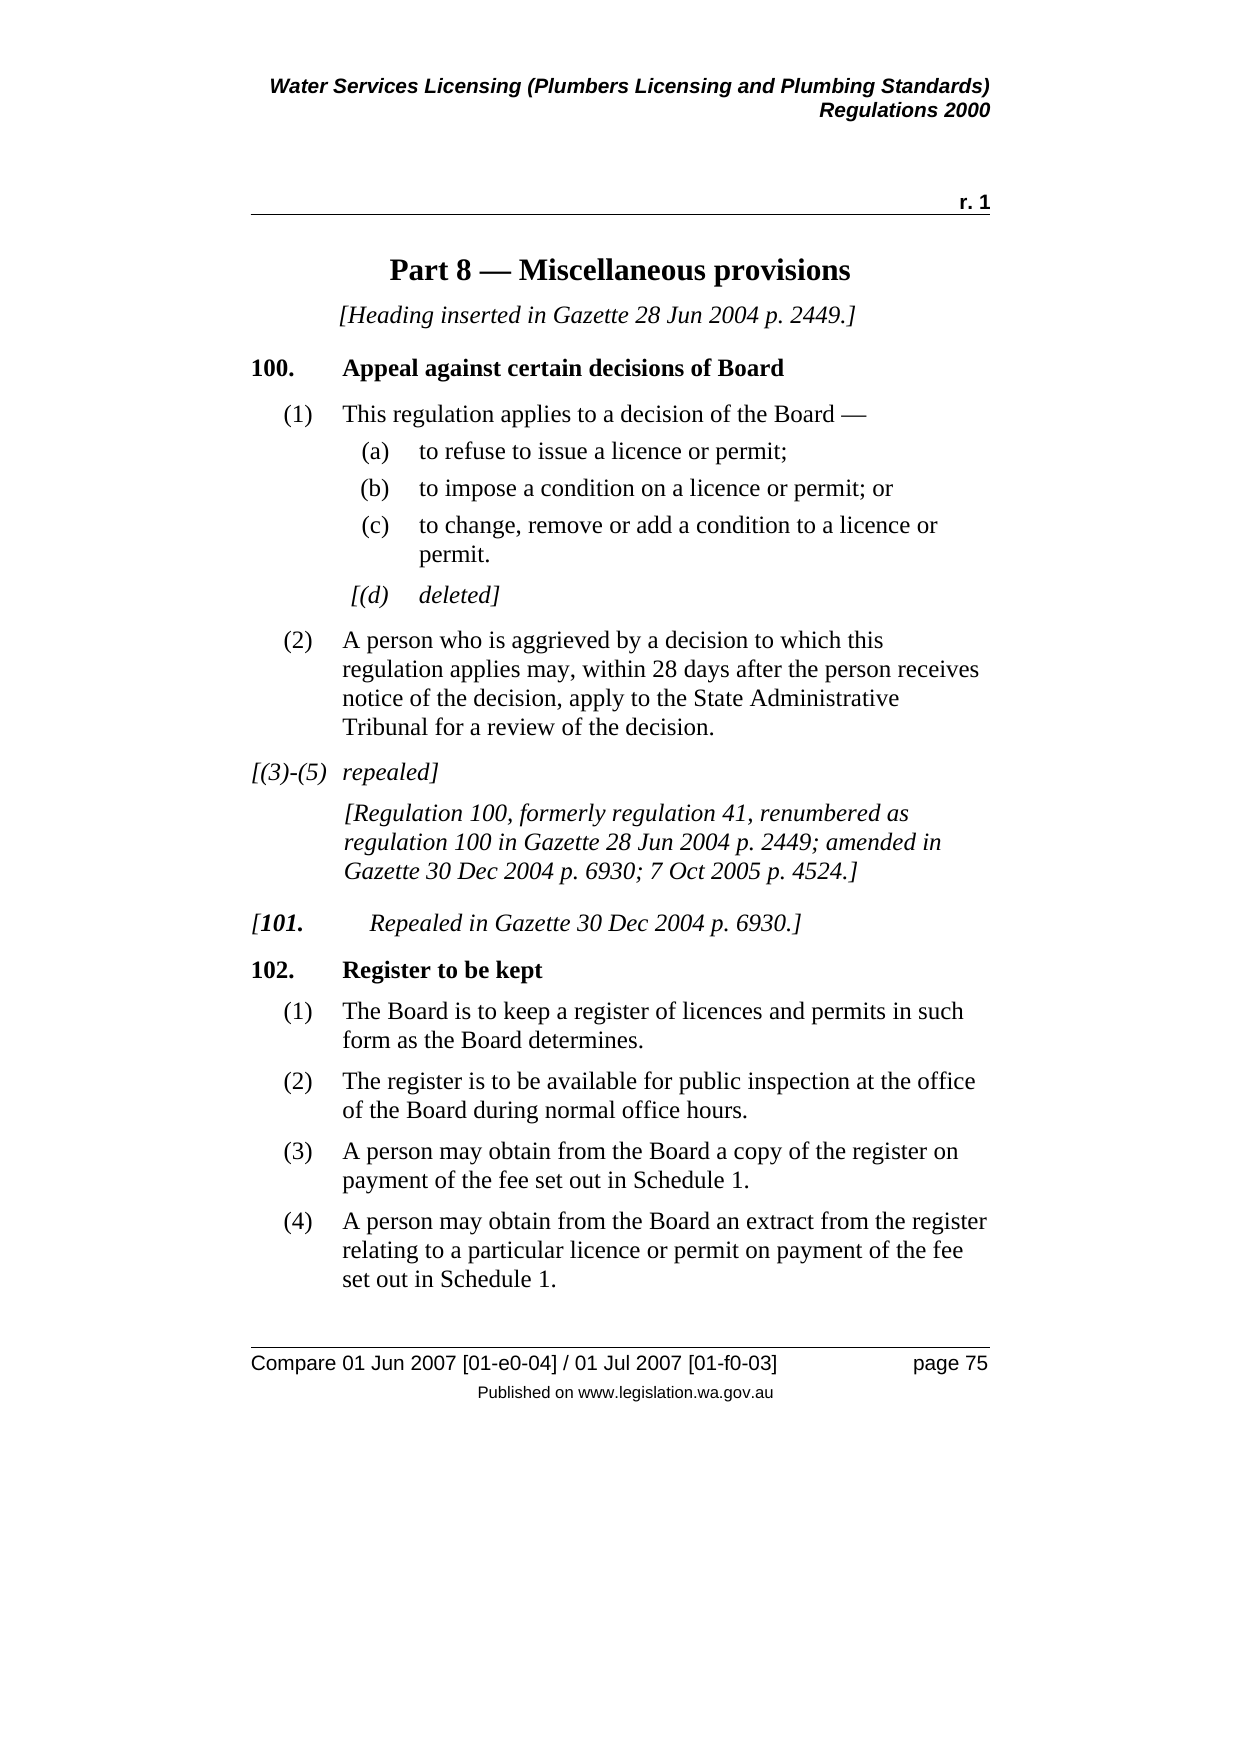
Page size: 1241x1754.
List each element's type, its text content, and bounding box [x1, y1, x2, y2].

subtitle 102. Register to be kept [251, 955, 990, 984]
text [(d) deleted] [251, 580, 990, 609]
subtitle [Heading inserted in Gazette 28 Jun 2004 p. 2449.] [251, 300, 990, 328]
subtitle 100. Appeal against certain decisions of Board [251, 353, 990, 382]
text (2) The register is to be available for public inspection at the office of the Board during normal office hours. [251, 1066, 990, 1124]
text (1) The Board is to keep a register of licences and permits in such form as the Board determines. [251, 996, 990, 1054]
text (4) A person may obtain from the Board an extract from the register relating to a particular licence or permit on payment of the fee set out in Schedule 1. [251, 1206, 990, 1293]
text (2) A person who is aggrieved by a decision to which this regulation applies may, within 28 days after the person receives notice of the decision, apply to the State Administrative Tribunal for a review of the decision. [251, 626, 990, 741]
subtitle Part 8 — Miscellaneous provisions [251, 251, 990, 287]
text [(3)-(5) repealed] [251, 757, 990, 786]
text [Regulation 100, formerly regulation 41, renumbered as regulation 100 in Gazette 28 Jun 2004 p. 2449; amended in Gazette 30 Dec 2004 p. 6930; 7 Oct 2005 p. 4524.] [251, 798, 990, 885]
text [101. Repealed in Gazette 30 Dec 2004 p. 6930.] [251, 908, 990, 936]
text (b) to impose a condition on a licence or permit; or [251, 473, 990, 502]
text (c) to change, remove or add a condition to a licence or permit. [251, 510, 990, 568]
text (3) A person may obtain from the Board a copy of the register on payment of the fee set out in Schedule 1. [251, 1136, 990, 1194]
text (a) to refuse to issue a licence or permit; [251, 436, 990, 465]
text (1) This regulation applies to a decision of the Board — [251, 399, 990, 428]
